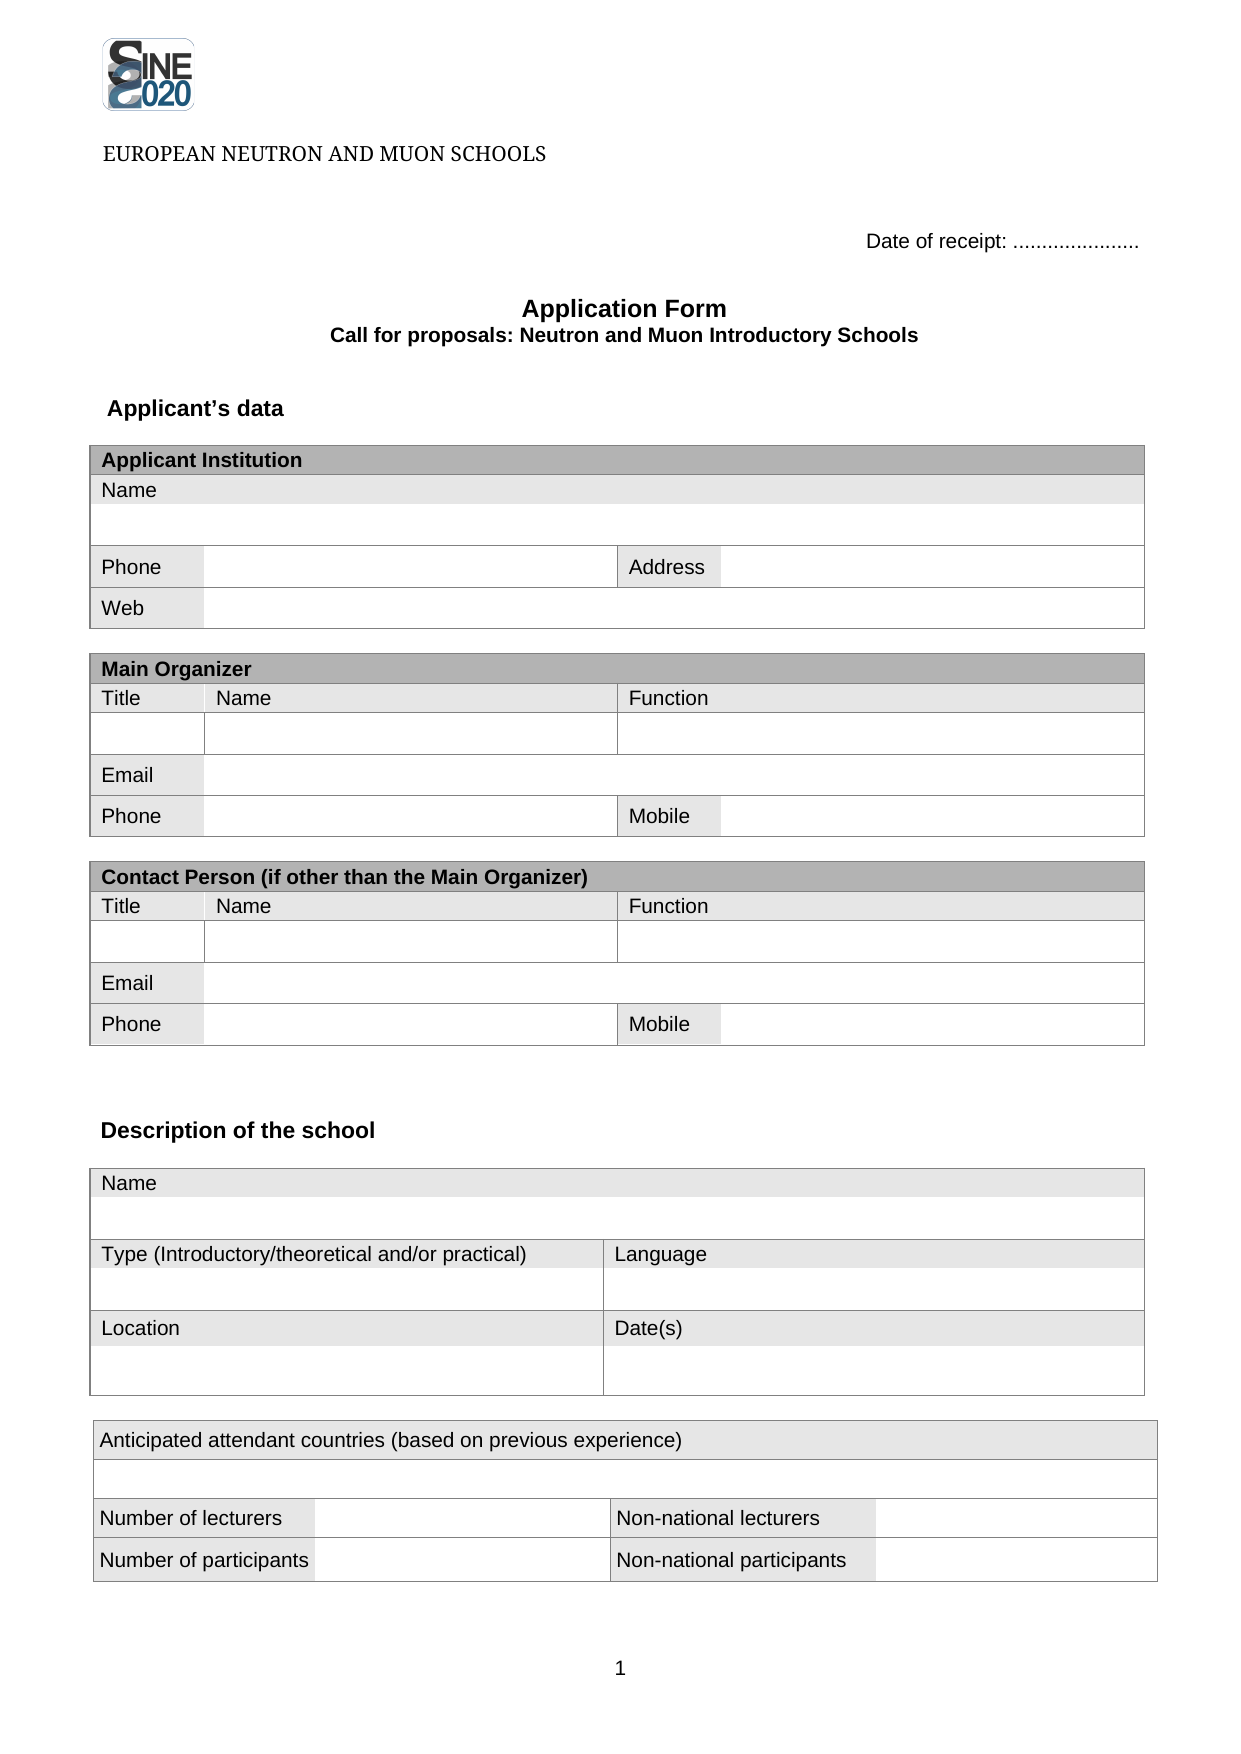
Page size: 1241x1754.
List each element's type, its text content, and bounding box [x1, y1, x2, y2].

table_cell [205, 713, 617, 753]
table_cell [91, 1268, 603, 1309]
table_header Name [91, 1169, 1144, 1197]
table_cell [91, 505, 1144, 545]
table_cell Mobile [618, 1004, 721, 1044]
table_cell Email [91, 963, 204, 1003]
table_cell Function [618, 684, 1144, 712]
table_cell [205, 921, 617, 962]
table_cell [876, 1538, 1157, 1581]
table_cell [91, 1346, 603, 1395]
table_cell [618, 713, 1144, 753]
table_cell Name [205, 892, 617, 920]
table_cell [721, 796, 1144, 836]
table_cell Number of participants [94, 1538, 315, 1581]
table_cell Address [618, 546, 721, 587]
table_cell Phone [91, 796, 204, 836]
table_cell Email [91, 755, 204, 795]
table_cell Location [91, 1311, 603, 1346]
table_cell Mobile [618, 796, 721, 836]
table_cell [876, 1499, 1157, 1537]
table_cell Web [91, 588, 204, 628]
table_header Contact Person (if other than the Main Organizer) [91, 862, 1144, 891]
table_cell Name [205, 684, 617, 712]
table_cell [618, 921, 1144, 962]
table_cell [205, 1004, 617, 1044]
picture [102, 38, 195, 111]
text Date of receipt: ...................... [100, 229, 1140, 253]
table_cell Title [91, 892, 204, 920]
table_cell [91, 713, 204, 753]
text Call for proposals: Neutron and Muon Introductory Schools [100, 323, 1148, 347]
table_cell [604, 1268, 1144, 1309]
text Applicant’s data [100, 394, 1240, 421]
table_cell Non-national lecturers [611, 1499, 876, 1537]
table_cell [315, 1499, 610, 1537]
table_cell Function [618, 892, 1144, 920]
table_header Anticipated attendant countries (based on previous experience) [94, 1421, 1157, 1459]
table_cell Number of lecturers [94, 1499, 315, 1537]
table_cell [94, 1460, 1157, 1498]
table_header Main Organizer [91, 654, 1144, 683]
table_cell Name [91, 475, 1144, 504]
table_cell Phone [91, 1004, 204, 1044]
table_cell [91, 1197, 1144, 1239]
table_cell [205, 546, 617, 587]
table_header Applicant Institution [91, 446, 1144, 474]
table_cell Non-national participants [611, 1538, 876, 1581]
table_cell [205, 755, 1144, 795]
table_cell Type (Introductory/theoretical and/or practical) [91, 1240, 603, 1268]
table_cell [205, 963, 1144, 1003]
table_cell Language [604, 1240, 1144, 1268]
table_cell [604, 1346, 1144, 1395]
table_cell [205, 588, 1144, 628]
table_cell [721, 546, 1144, 587]
table_cell [315, 1538, 610, 1581]
table_cell Date(s) [604, 1311, 1144, 1346]
table_cell Title [91, 684, 204, 712]
text Application Form [100, 294, 1148, 323]
table_cell [91, 921, 204, 962]
table_cell [205, 796, 617, 836]
table_cell Phone [91, 546, 204, 587]
text Description of the school [100, 1117, 1240, 1144]
table_cell [721, 1004, 1144, 1044]
